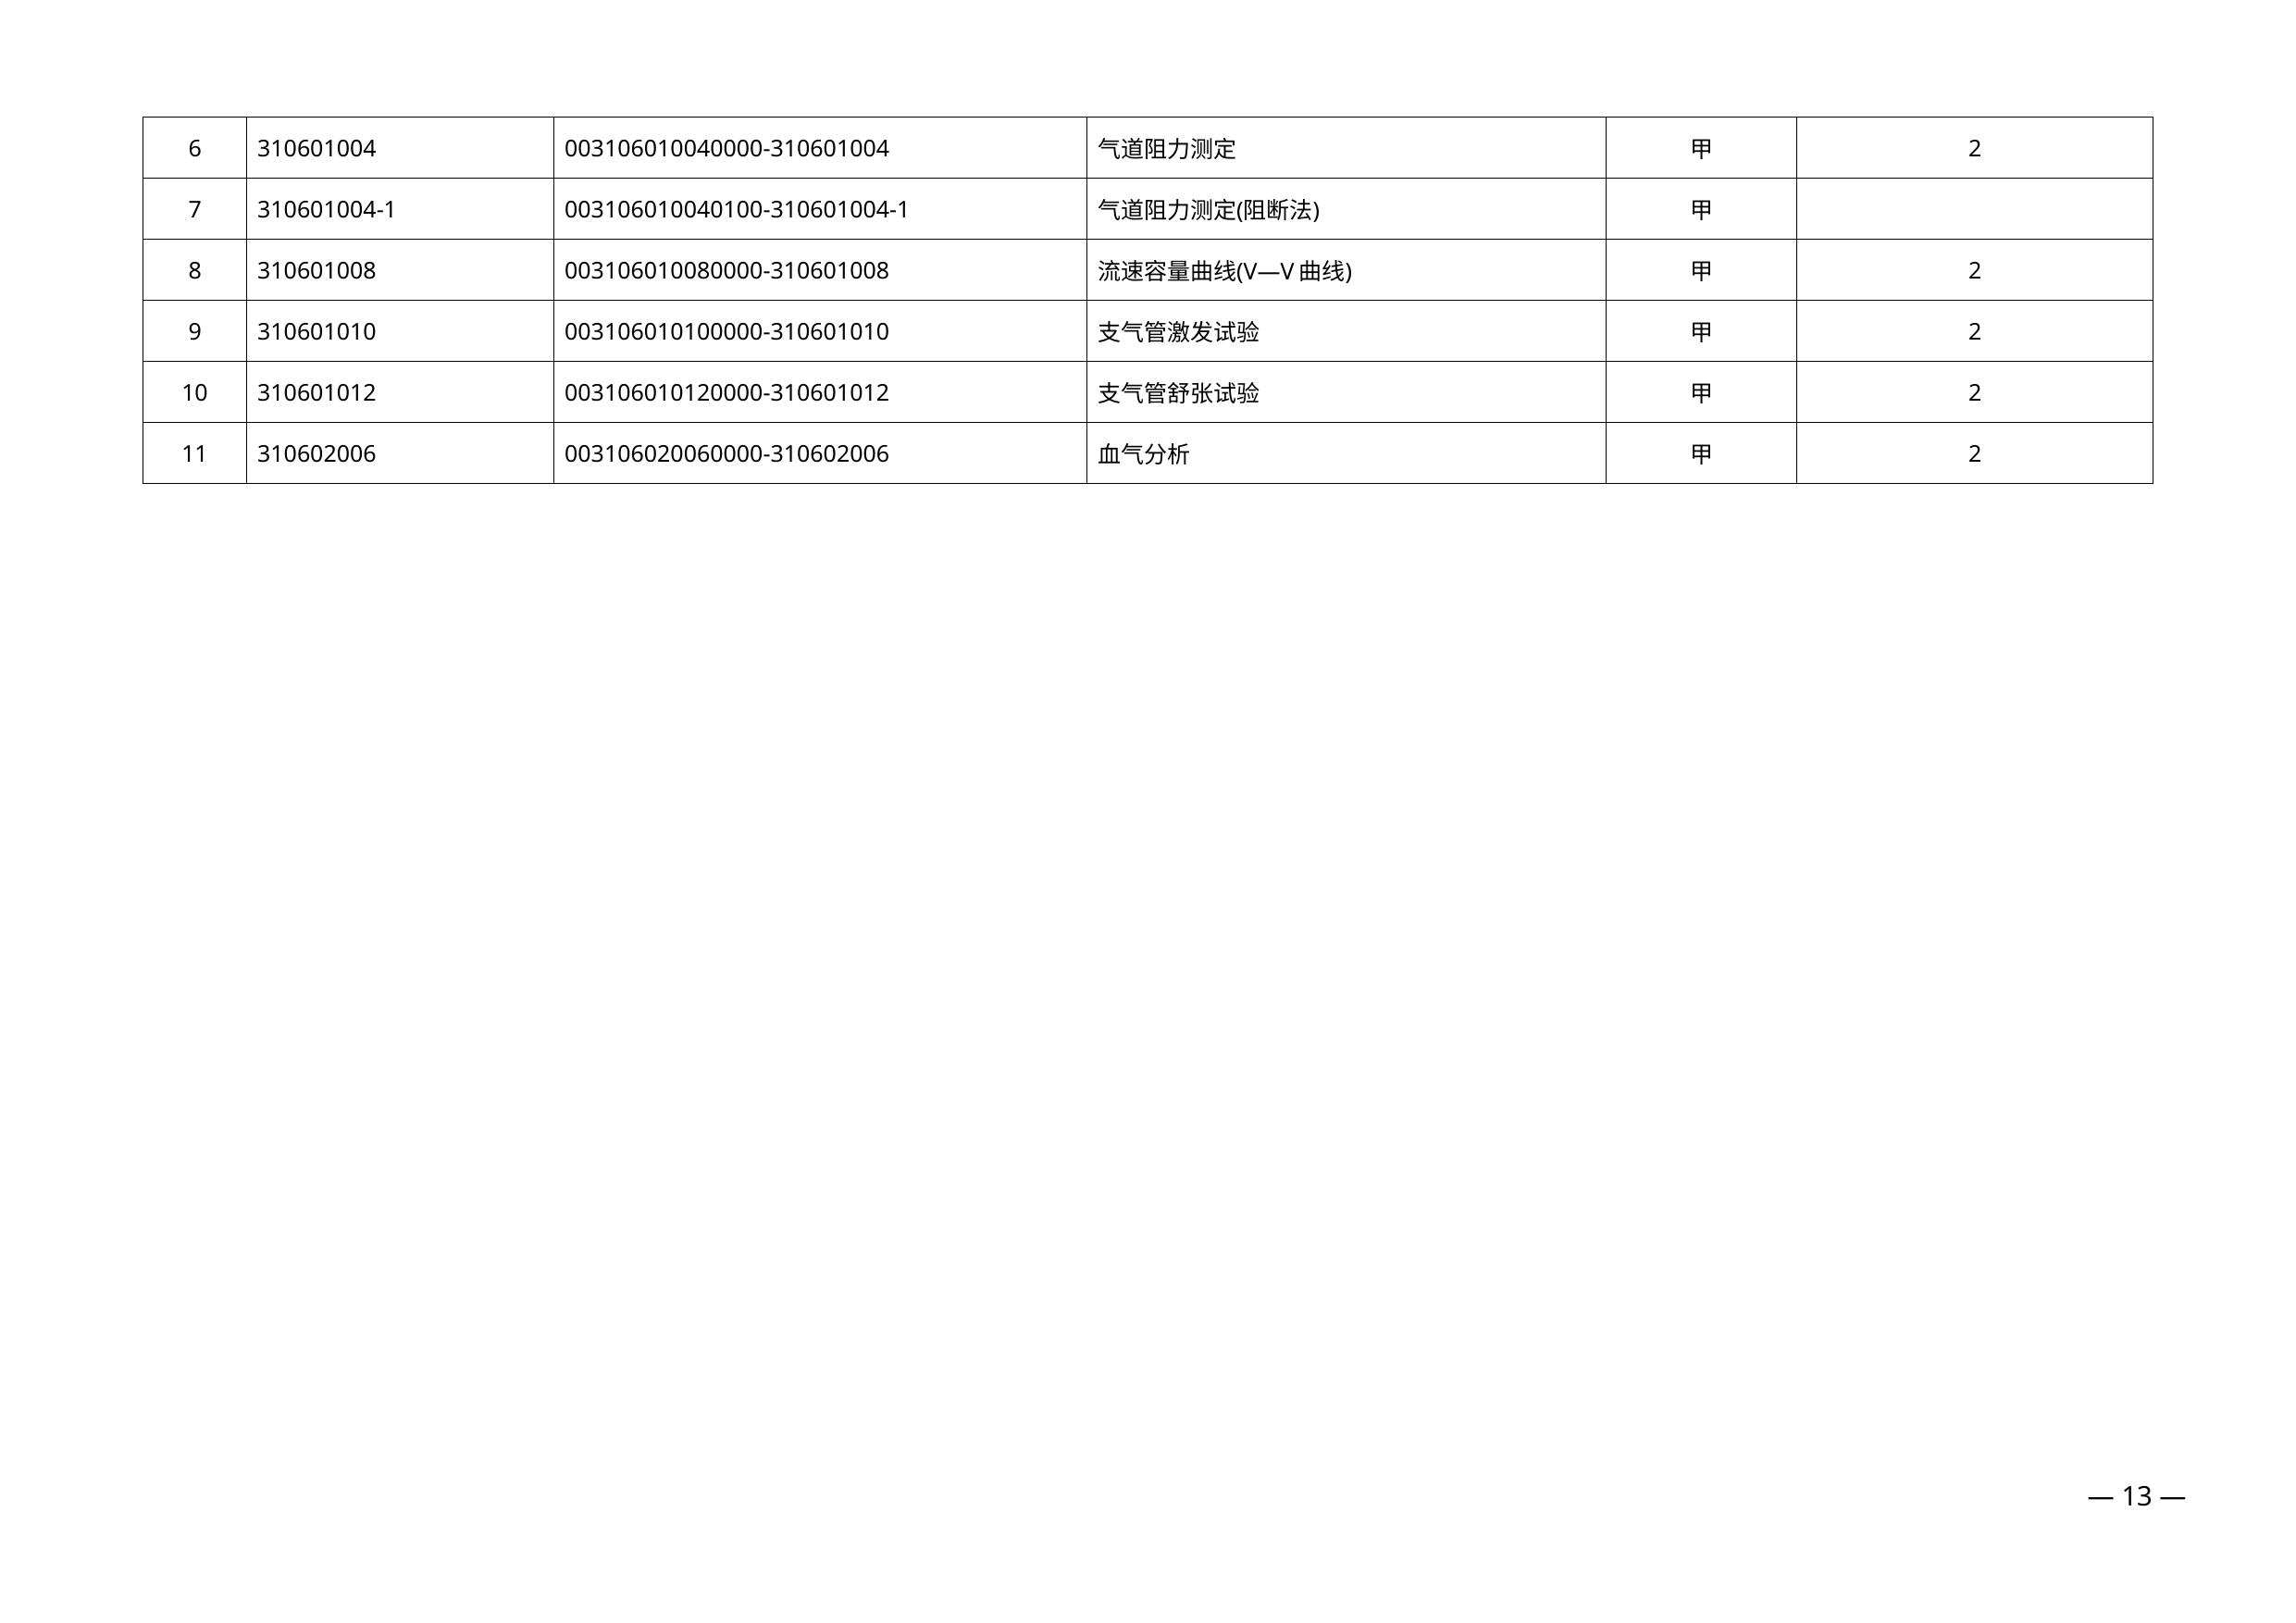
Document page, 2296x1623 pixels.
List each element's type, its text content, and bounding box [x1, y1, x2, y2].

table_cell 甲 [1607, 423, 1796, 483]
table_cell 10 [143, 362, 246, 422]
table_cell 2 [1797, 423, 2153, 483]
table_cell 血气分析 [1087, 423, 1606, 483]
table_cell 003106010120000-310601012 [554, 362, 1086, 422]
table_cell 7 [143, 179, 246, 239]
table_cell 310601010 [247, 301, 553, 361]
table_cell [1797, 179, 2153, 239]
table_cell 310601004-1 [247, 179, 553, 239]
table_cell 甲 [1607, 240, 1796, 300]
table_cell 8 [143, 240, 246, 300]
table_cell 甲 [1607, 179, 1796, 239]
table_cell 气道阻力测定 [1087, 118, 1606, 178]
table_cell 003106010040100-310601004-1 [554, 179, 1086, 239]
table_cell 003106010040000-310601004 [554, 118, 1086, 178]
table_cell 支气管舒张试验 [1087, 362, 1606, 422]
table_cell 6 [143, 118, 246, 178]
table_cell 003106010100000-310601010 [554, 301, 1086, 361]
table_cell 2 [1797, 240, 2153, 300]
table_cell 甲 [1607, 118, 1796, 178]
table_cell 310601004 [247, 118, 553, 178]
table_cell 气道阻力测定(阻断法) [1087, 179, 1606, 239]
table_cell 甲 [1607, 362, 1796, 422]
table_cell 310601012 [247, 362, 553, 422]
table_cell 310602006 [247, 423, 553, 483]
table_cell 甲 [1607, 301, 1796, 361]
table_cell 310601008 [247, 240, 553, 300]
table_cell 2 [1797, 301, 2153, 361]
table_cell 003106010080000-310601008 [554, 240, 1086, 300]
table_cell 11 [143, 423, 246, 483]
table_cell 2 [1797, 118, 2153, 178]
table_cell 支气管激发试验 [1087, 301, 1606, 361]
table_cell 9 [143, 301, 246, 361]
table_cell 流速容量曲线(V—V曲线) [1087, 240, 1606, 300]
table_cell 2 [1797, 362, 2153, 422]
table_cell 003106020060000-310602006 [554, 423, 1086, 483]
